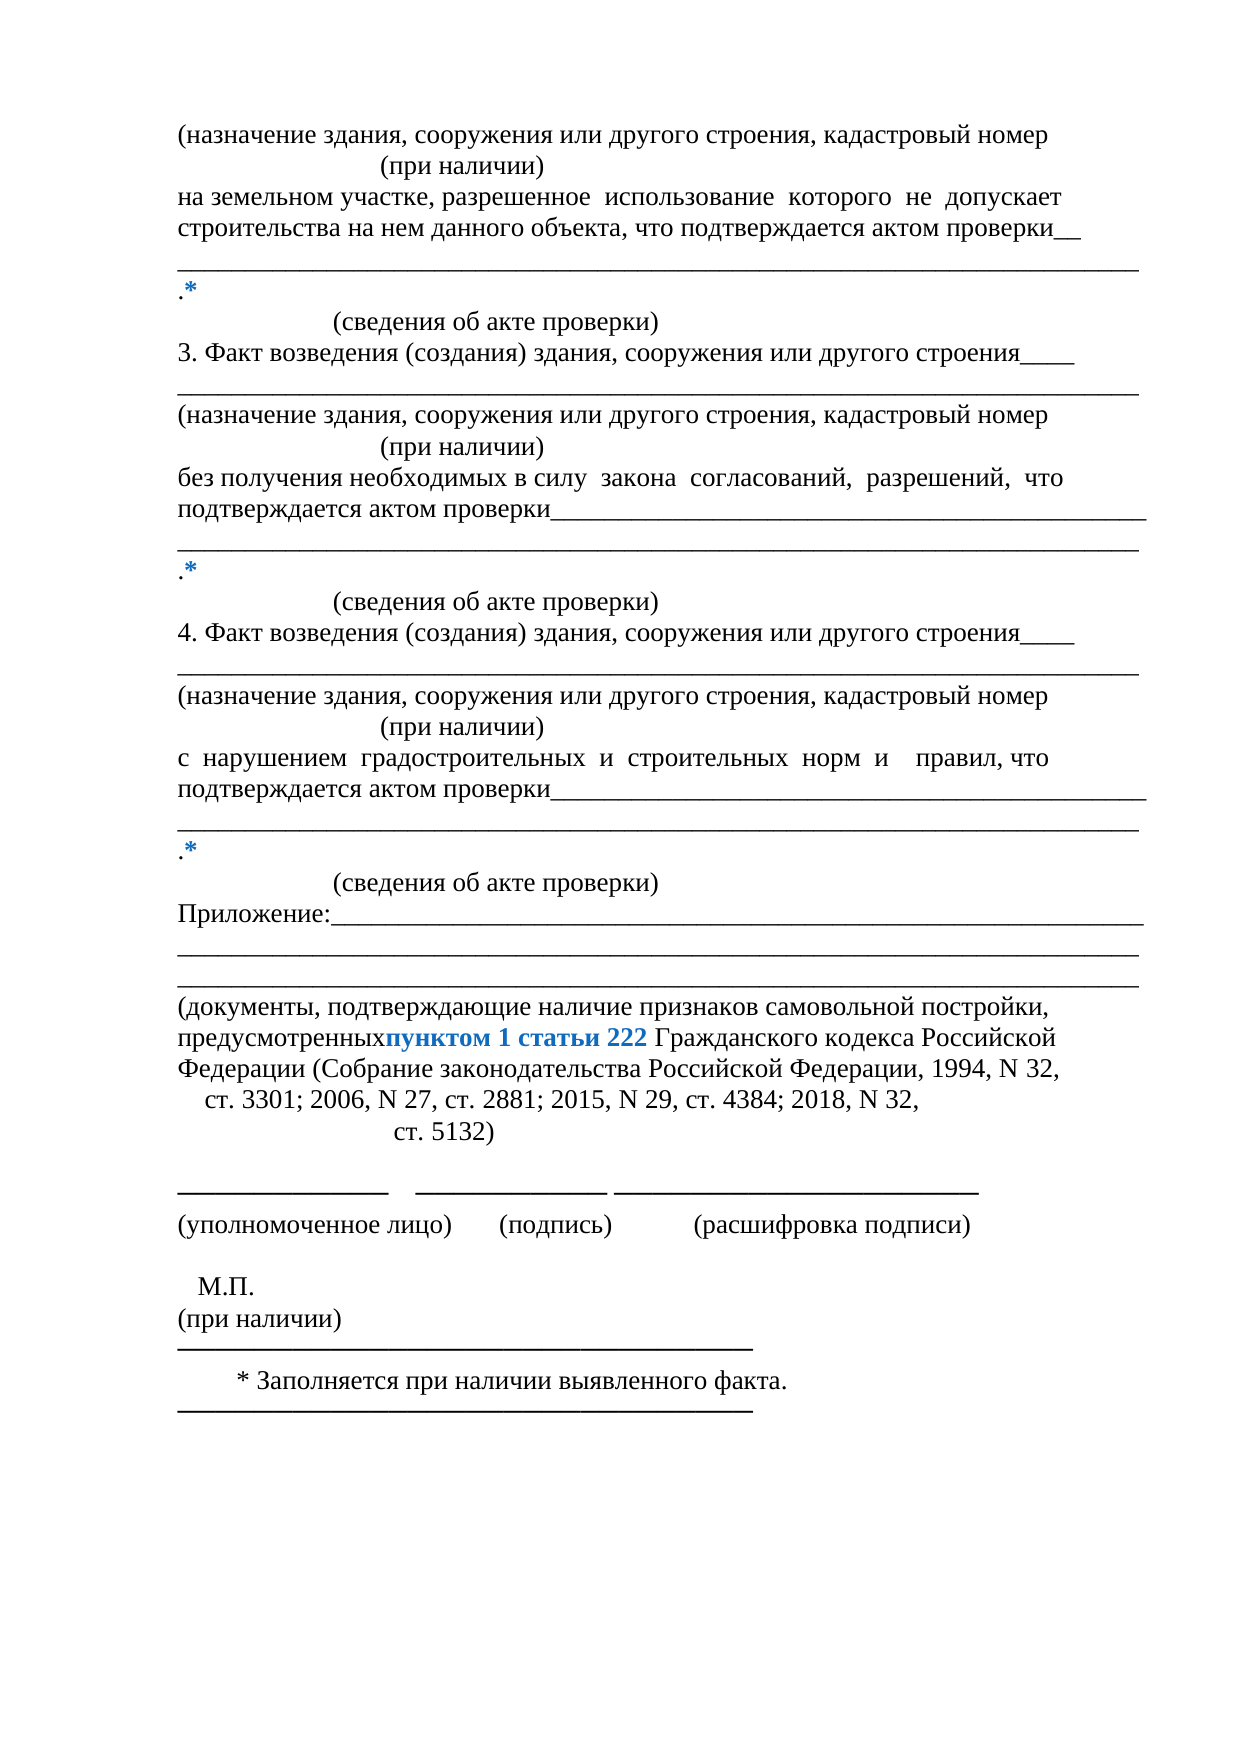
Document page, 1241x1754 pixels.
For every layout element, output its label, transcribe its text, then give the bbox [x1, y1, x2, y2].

text Федерации (Собрание законодательства Российской Федерации, 1994, N 32, [177, 1052, 1152, 1084]
text _______________________________________________________________________ [177, 959, 1152, 990]
text (назначение здания, сооружения или другого строения, кадастровый номер [177, 398, 1152, 429]
text (при наличии) [177, 149, 1152, 180]
text подтверждается актом проверки____________________________________________ [177, 492, 1152, 523]
text _______________________________________________________________________ [177, 367, 1152, 398]
text (при наличии) [177, 710, 1152, 741]
text без получения необходимых в силу закона согласований, разрешений, что [177, 461, 1152, 492]
text (назначение здания, сооружения или другого строения, кадастровый номер [177, 679, 1152, 710]
text (сведения об акте проверки) [177, 866, 1152, 897]
text (при наличии) [177, 429, 1152, 461]
text М.П. [177, 1271, 1152, 1302]
text _______________________________________________________________________.* [177, 523, 1152, 585]
text ─────────── ────────── ─────────────────── [177, 1177, 1152, 1208]
text Приложение:____________________________________________________________ [177, 897, 1152, 928]
text _______________________________________________________________________ [177, 928, 1152, 959]
text (уполномоченное лицо) (подпись) (расшифровка подписи) [177, 1208, 1152, 1239]
text 3. Факт возведения (создания) здания, сооружения или другого строения____ [177, 336, 1152, 367]
text на земельном участке, разрешенное использование которого не допускает [177, 180, 1152, 212]
text (при наличии) [177, 1302, 1152, 1333]
text ────────────────────────────── [177, 1395, 1152, 1426]
text (назначение здания, сооружения или другого строения, кадастровый номер [177, 118, 1152, 149]
text * Заполняется при наличии выявленного факта. [177, 1364, 1152, 1395]
text 4. Факт возведения (создания) здания, сооружения или другого строения____ [177, 616, 1152, 648]
text _______________________________________________________________________.* [177, 243, 1152, 305]
text предусмотренныхпунктом 1 статьи 222 Гражданского кодекса Российской [177, 1021, 1152, 1052]
text (документы, подтверждающие наличие признаков самовольной постройки, [177, 990, 1152, 1021]
text с нарушением градостроительных и строительных норм и правил, что [177, 741, 1152, 772]
text _______________________________________________________________________.* [177, 803, 1152, 866]
text _______________________________________________________________________ [177, 648, 1152, 679]
text подтверждается актом проверки____________________________________________ [177, 772, 1152, 803]
text строительства на нем данного объекта, что подтверждается актом проверки__ [177, 212, 1152, 243]
text ────────────────────────────── [177, 1333, 1152, 1364]
text ст. 5132) [177, 1115, 1152, 1146]
text (сведения об акте проверки) [177, 585, 1152, 616]
text (сведения об акте проверки) [177, 305, 1152, 336]
text ст. 3301; 2006, N 27, ст. 2881; 2015, N 29, ст. 4384; 2018, N 32, [177, 1084, 1152, 1115]
